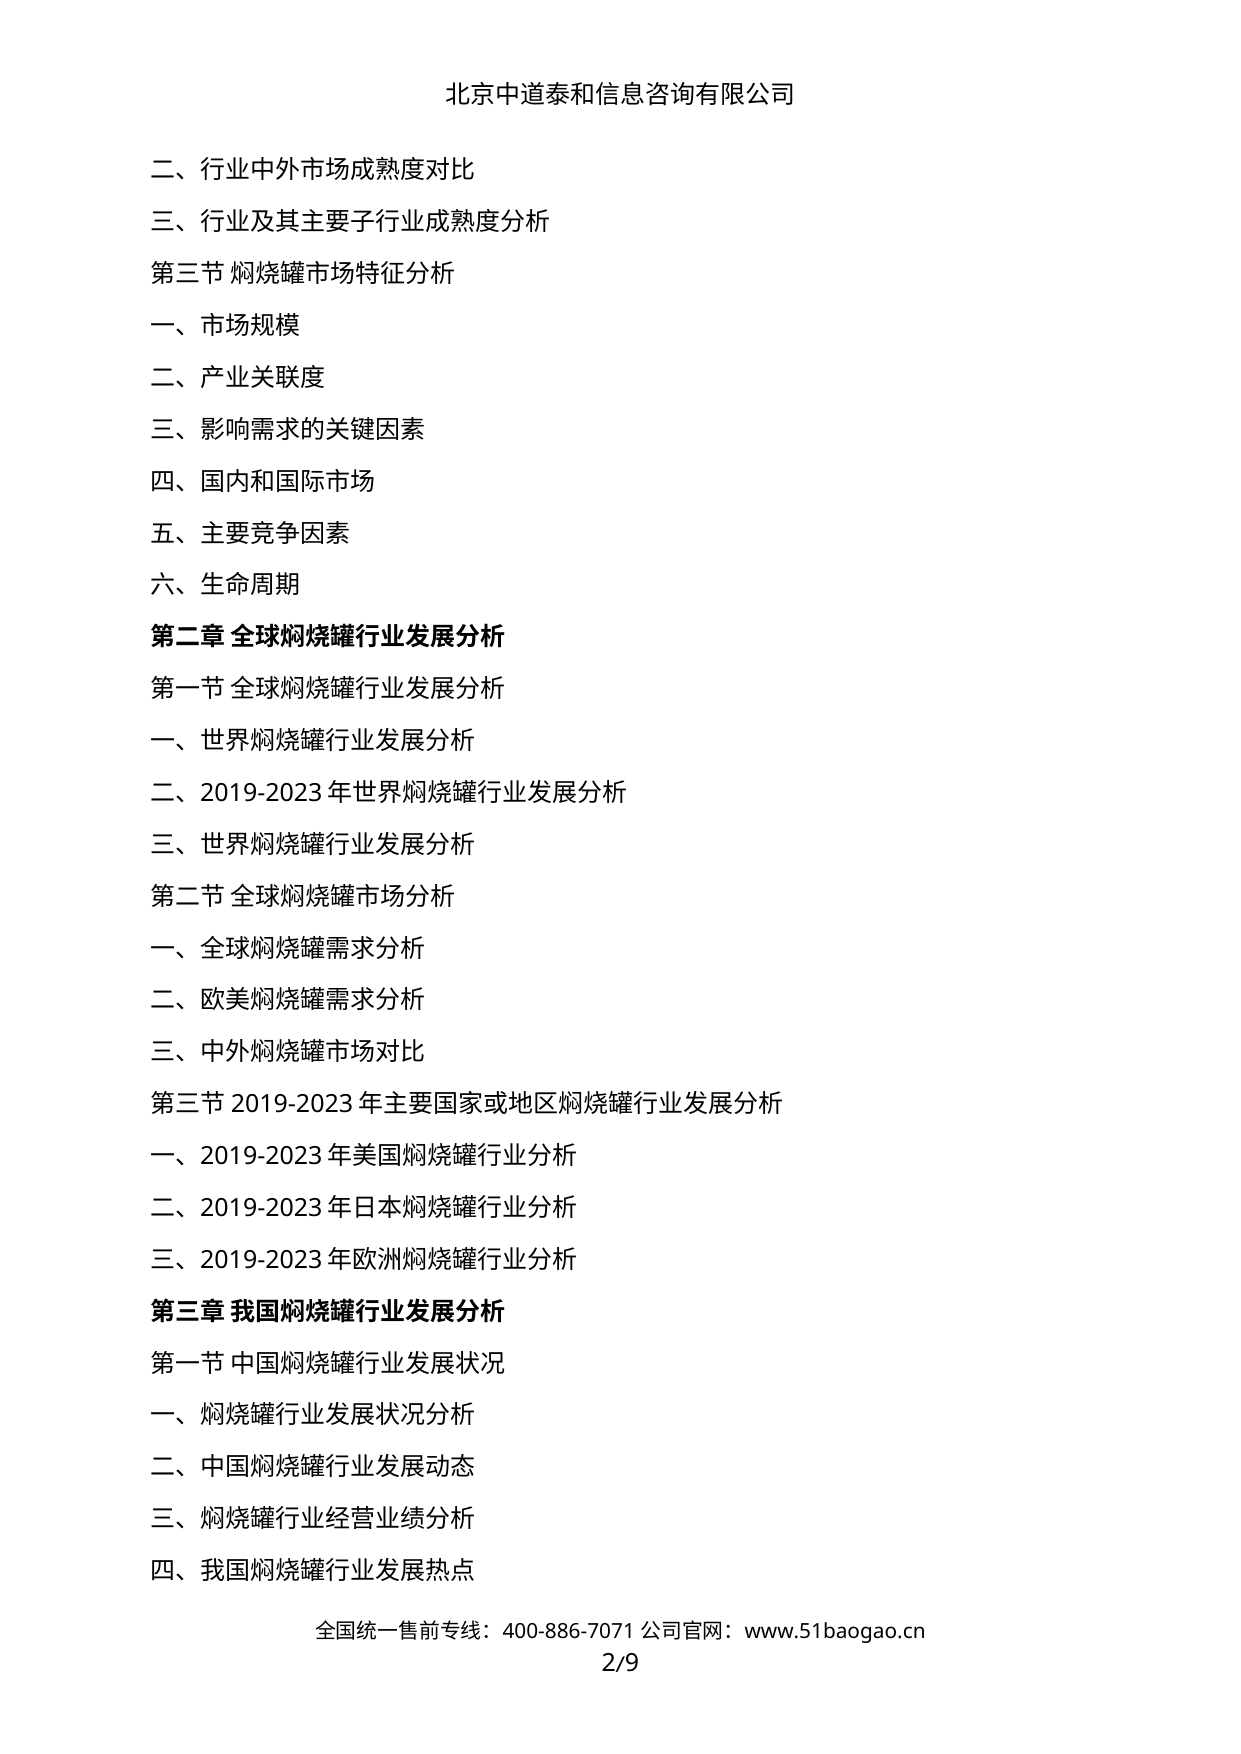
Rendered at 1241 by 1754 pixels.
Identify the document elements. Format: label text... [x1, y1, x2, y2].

text 三、焖烧罐行业经营业绩分析 [150, 1499, 1090, 1535]
text 第三章 我国焖烧罐行业发展分析 [150, 1291, 1090, 1327]
text 二、行业中外市场成熟度对比 [150, 150, 1090, 186]
text 三、世界焖烧罐行业发展分析 [150, 824, 1090, 861]
text 一、焖烧罐行业发展状况分析 [150, 1395, 1090, 1431]
text 一、2019-2023年美国焖烧罐行业分析 [150, 1136, 1090, 1172]
text 四、我国焖烧罐行业发展热点 [150, 1551, 1090, 1587]
text 四、国内和国际市场 [150, 461, 1090, 497]
text 二、中国焖烧罐行业发展动态 [150, 1447, 1090, 1483]
text 一、世界焖烧罐行业发展分析 [150, 721, 1090, 757]
text 二、产业关联度 [150, 357, 1090, 394]
text 三、行业及其主要子行业成熟度分析 [150, 202, 1090, 238]
text 第一节 全球焖烧罐行业发展分析 [150, 669, 1090, 705]
text 三、中外焖烧罐市场对比 [150, 1032, 1090, 1068]
text 三、影响需求的关键因素 [150, 409, 1090, 446]
text 第二节 全球焖烧罐市场分析 [150, 876, 1090, 912]
text 一、全球焖烧罐需求分析 [150, 928, 1090, 964]
text 一、市场规模 [150, 306, 1090, 342]
text 第二章 全球焖烧罐行业发展分析 [150, 617, 1090, 653]
text 二、欧美焖烧罐需求分析 [150, 980, 1090, 1016]
text 二、2019-2023年世界焖烧罐行业发展分析 [150, 772, 1090, 809]
text 第一节 中国焖烧罐行业发展状况 [150, 1343, 1090, 1379]
text 三、2019-2023年欧洲焖烧罐行业分析 [150, 1239, 1090, 1276]
text 第三节 焖烧罐市场特征分析 [150, 254, 1090, 290]
text 六、生命周期 [150, 565, 1090, 601]
text 二、2019-2023年日本焖烧罐行业分析 [150, 1187, 1090, 1224]
text 五、主要竞争因素 [150, 513, 1090, 549]
text 第三节 2019-2023年主要国家或地区焖烧罐行业发展分析 [150, 1084, 1090, 1120]
